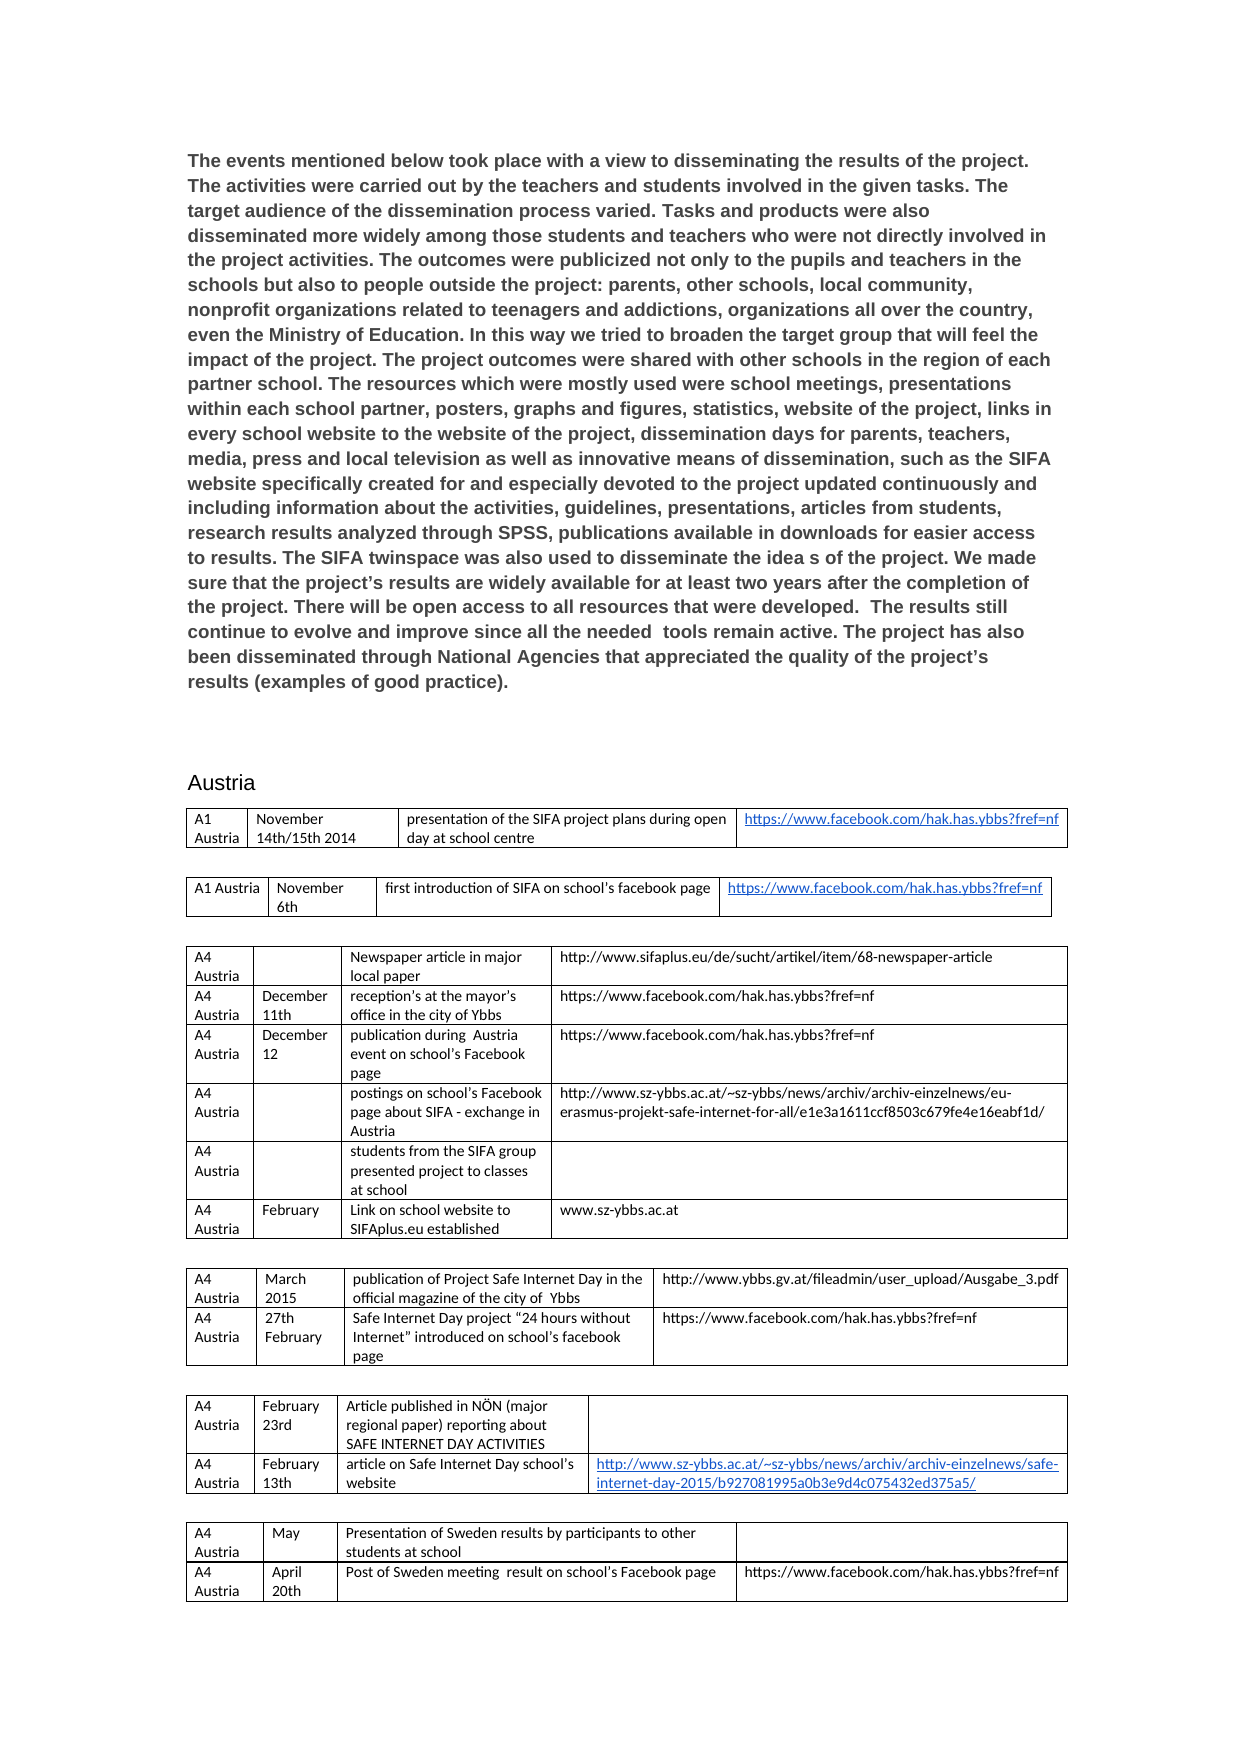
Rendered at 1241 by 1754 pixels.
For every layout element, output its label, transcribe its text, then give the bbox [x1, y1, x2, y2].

table_cell Post of Sweden meeting result on school’s Facebook page [338, 1563, 736, 1601]
table_cell A4 Austria [187, 1454, 254, 1492]
table_cell 27th February [257, 1308, 344, 1365]
table_header first introduction of SIFA on school’s facebook page [377, 878, 719, 916]
table_cell https://www.facebook.com/hak.has.ybbs?fref=nf [654, 1308, 1067, 1365]
table_header March 2015 [257, 1269, 344, 1307]
text The events mentioned below took place with a view to disseminating the results of the project. The activities were carried out by the teachers and students involved in the given tasks. The target audience of the dissemination process varied. Tasks and products were also disseminated more widely among those students and teachers who were not directly involved in the project activities. The outcomes were publicized not only to the pupils and teachers in the schools but also to people outside the project: parents, other schools, local community, nonprofit organizations related to teenagers and addictions, organizations all over the country, even the Ministry of Education. In this way we tried to broaden the target group that will feel the impact of the project. The project outcomes were shared with other schools in the region of each partner school. The resources which were mostly used were school meetings, presentations within each school partner, posters, graphs and figures, statistics, website of the project, links in every school website to the website of the project, dissemination days for parents, teachers, media, press and local television as well as innovative means of dissemination, such as the SIFA website specifically created for and especially devoted to the project updated continuously and including information about the activities, guidelines, presentations, articles from students, research results analyzed through SPSS, publications available in downloads for easier access to results. The SIFA twinspace was also used to disseminate the idea s of the project. We made sure that the project’s results are widely available for at least two years after the completion of the project. There will be open access to all resources that were developed. The results still continue to evolve and improve since all the needed tools remain active. The project has also been disseminated through National Agencies that appreciated the quality of the project’s results (examples of good practice). [187, 150, 1053, 405]
table_cell https://www.facebook.com/hak.has.ybbs?fref=nf [552, 1025, 1067, 1082]
text Austria [187, 770, 1053, 795]
table_header publication of Project Safe Internet Day in the official magazine of the city of Ybbs [345, 1269, 653, 1307]
table_cell A4 Austria [187, 986, 253, 1024]
table_header presentation of the SIFA project plans during open day at school centre [399, 809, 736, 847]
table_header [737, 1523, 1067, 1561]
table_cell Safe Internet Day project “24 hours without Internet” introduced on school’s facebook page [345, 1308, 653, 1365]
table_cell reception’s at the mayor’s office in the city of Ybbs [342, 986, 551, 1024]
table_cell A4 Austria [187, 1025, 253, 1082]
table_cell [552, 1142, 1067, 1199]
table_header http://www.sifaplus.eu/de/sucht/artikel/item/68-newspaper-article [552, 947, 1067, 985]
table_cell Link on school website to SIFAplus.eu established [342, 1200, 551, 1238]
table_header Newspaper article in major local paper [342, 947, 551, 985]
table_header February 23rd [255, 1396, 337, 1453]
table_header A4 Austria [187, 1396, 254, 1453]
table_cell A4 Austria [187, 1308, 256, 1365]
table_cell postings on school’s Facebook page about SIFA - exchange in Austria [342, 1084, 551, 1141]
table_cell http://www.sz-ybbs.ac.at/~sz-ybbs/news/archiv/archiv-einzelnews/eu-erasmus-projekt-safe-internet-for-all/e1e3a1611ccf8503c679fe4e16eabf1d/ [552, 1084, 1067, 1141]
table_cell December 12 [254, 1025, 341, 1082]
text The events mentioned below took place with a view to disseminating the results of the project. The activities were carried out by the teachers and students involved in the given tasks. The target audience of the dissemination process varied. Tasks and products were also disseminated more widely among those students and teachers who were not directly involved in the project activities. The outcomes were publicized not only to the pupils and teachers in the schools but also to people outside the project: parents, other schools, local community, nonprofit organizations related to teenagers and addictions, organizations all over the country, even the Ministry of Education. In this way we tried to broaden the target group that will feel the impact of the project. The project outcomes were shared with other schools in the region of each partner school. The resources which were mostly used were school meetings, presentations within each school partner, posters, graphs and figures, statistics, website of the project, links in every school website to the website of the project, dissemination days for parents, teachers, media, press and local television as well as innovative means of dissemination, such as the SIFA website specifically created for and especially devoted to the project updated continuously and including information about the activities, guidelines, presentations, articles from students, research results analyzed through SPSS, publications available in downloads for easier access to results. The SIFA twinspace was also used to disseminate the idea s of the project. We made sure that the project’s results are widely available for at least two years after the completion of the project. There will be open access to all resources that were developed. The results still continue to evolve and improve since all the needed tools remain active. The project has also been disseminated through National Agencies that appreciated the quality of the project’s results (examples of good practice). [187, 407, 1053, 692]
table_cell February [254, 1200, 341, 1238]
table_cell A4 Austria [187, 1084, 253, 1141]
table_cell A4 Austria [187, 1200, 253, 1238]
table_cell February 13th [255, 1454, 337, 1492]
table_cell www.sz-ybbs.ac.at [552, 1200, 1067, 1238]
table_cell http://www.sz-ybbs.ac.at/~sz-ybbs/news/archiv/archiv-einzelnews/safe-internet-day-2015/b927081995a0b3e9d4c075432ed375a5/ [589, 1454, 1067, 1492]
table_cell publication during Austria event on school’s Facebook page [342, 1025, 551, 1082]
table_cell article on Safe Internet Day school’s website [338, 1454, 588, 1492]
table_cell A4 Austria [187, 1563, 263, 1601]
table_header Presentation of Sweden results by participants to other students at school [338, 1523, 736, 1561]
table_header A4 Austria [187, 947, 253, 985]
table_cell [737, 1563, 1067, 1601]
table_header A1 Austria [187, 878, 268, 916]
table_cell A4 Austria [187, 1142, 253, 1199]
table_cell [254, 1142, 341, 1199]
table_cell April 20th [264, 1563, 337, 1601]
table_cell students from the SIFA group presented project to classes at school [342, 1142, 551, 1199]
table_cell [254, 1084, 341, 1141]
table_header [589, 1396, 1067, 1453]
table_cell https://www.facebook.com/hak.has.ybbs?fref=nf [552, 986, 1067, 1024]
table_header November 14th/15th 2014 [248, 809, 398, 847]
table_header November 6th [269, 878, 376, 916]
table_header [254, 947, 341, 985]
table_header Article published in NÖN (major regional paper) reporting about SAFE INTERNET DAY ACTIVITIES [338, 1396, 588, 1453]
table_header A4 Austria [187, 1269, 256, 1307]
table_cell December 11th [254, 986, 341, 1024]
table_header http://www.ybbs.gv.at/fileadmin/user_upload/Ausgabe_3.pdf [654, 1269, 1067, 1307]
table_header https://www.facebook.com/hak.has.ybbs?fref=nf [737, 809, 1067, 847]
table_header https://www.facebook.com/hak.has.ybbs?fref=nf [720, 878, 1051, 916]
table_header A1 Austria [187, 809, 247, 847]
table_header May [264, 1523, 337, 1561]
table_header A4 Austria [187, 1523, 263, 1561]
